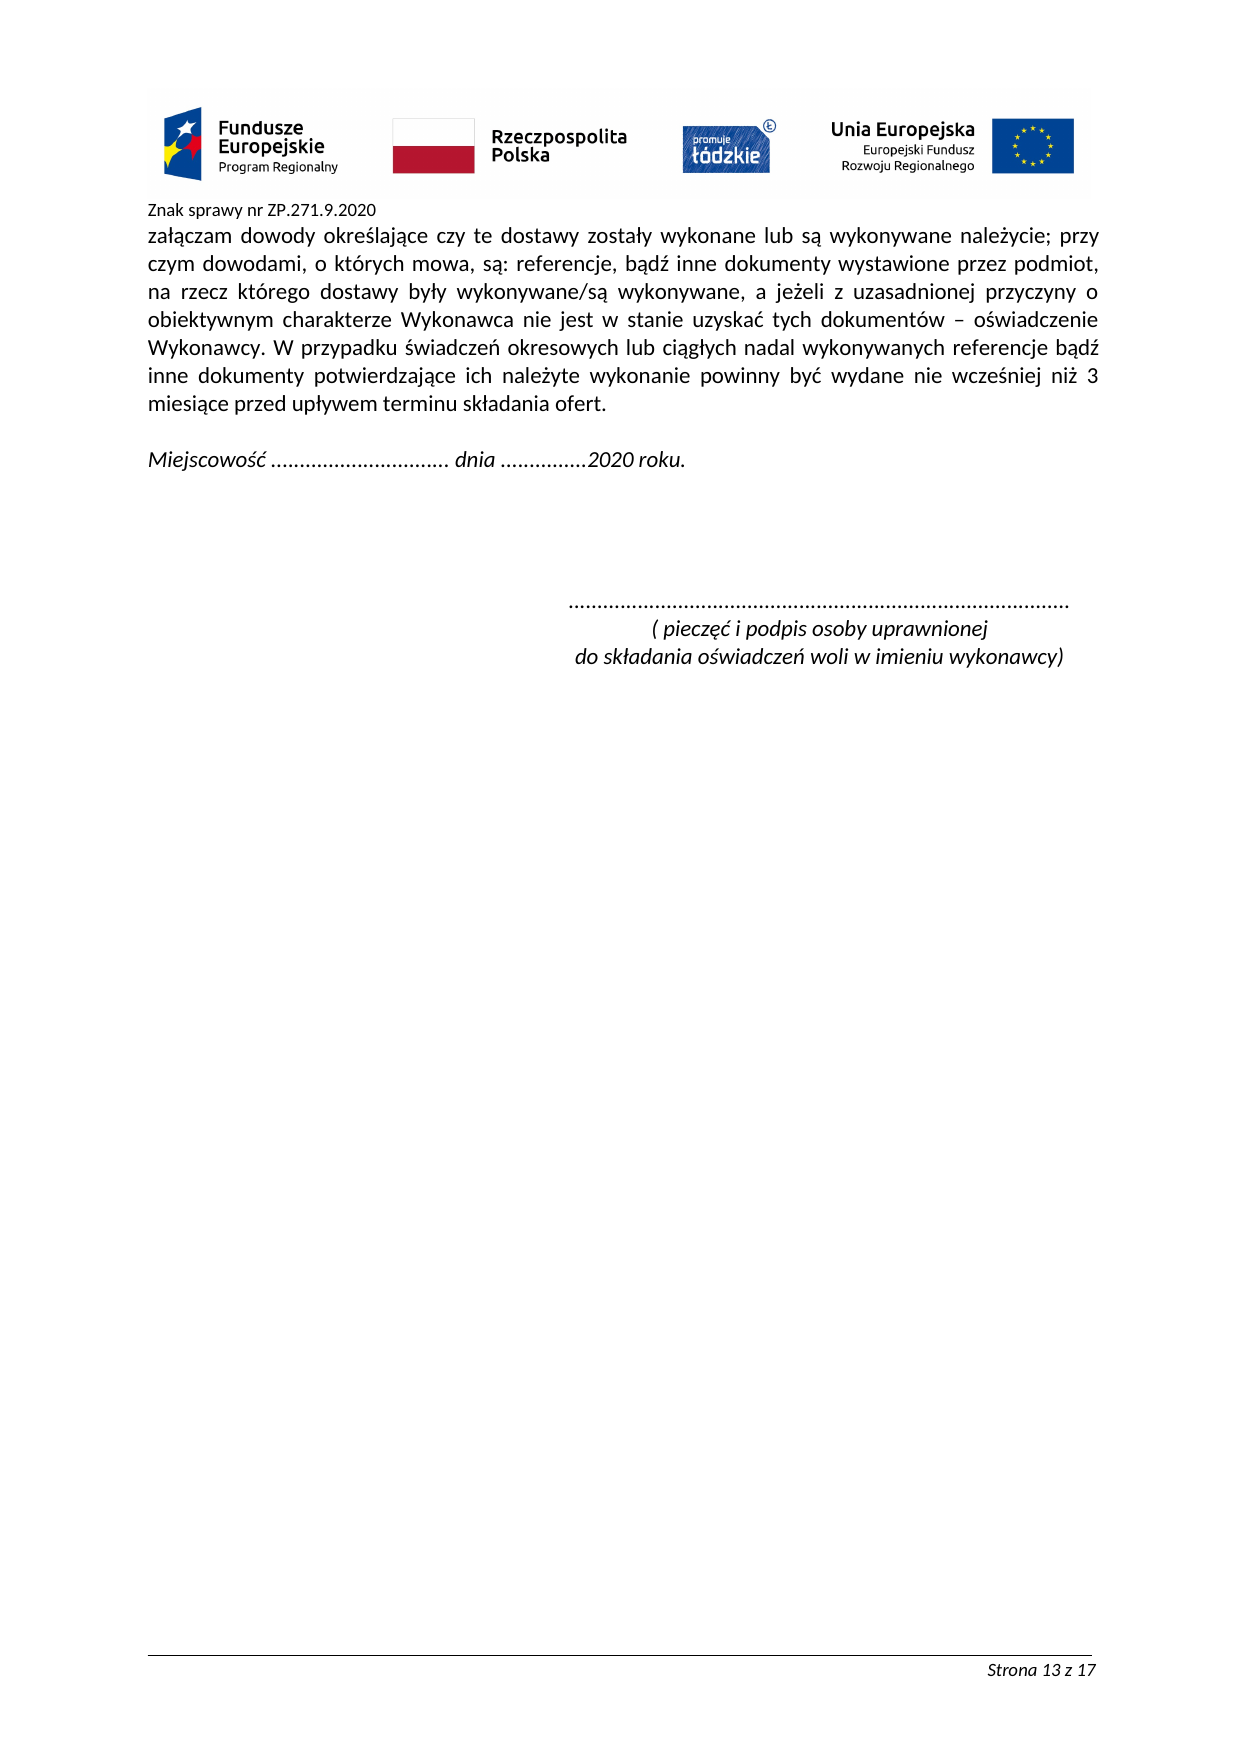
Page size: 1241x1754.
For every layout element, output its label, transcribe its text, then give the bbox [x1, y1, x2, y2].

text ....................................................................................... [546, 586, 1093, 614]
text ( pieczęć i podpis osoby uprawnionej [546, 614, 1093, 642]
text załączam dowody określające czy te dostawy zostały wykonane lub są wykonywane należycie; przy czym dowodami, o których mowa, są: referencje, bądź inne dokumenty wystawione przez podmiot, na rzecz którego dostawy były wykonywane/są wykonywane, a jeżeli z uzasadnionej przyczyny o obiektywnym charakterze Wykonawca nie jest w stanie uzyskać tych dokumentów – oświadczenie Wykonawcy. W przypadku świadczeń okresowych lub ciągłych nadal wykonywanych referencje bądź inne dokumenty potwierdzające ich należyte wykonanie powinny być wydane nie wcześniej niż 3 miesiące przed upływem terminu składania ofert. [148, 221, 1101, 418]
picture [146, 88, 1092, 199]
text do składania oświadczeń woli w imieniu wykonawcy) [546, 642, 1093, 670]
text Miejscowość ............................... dnia ...............2020 roku. [148, 446, 1101, 474]
